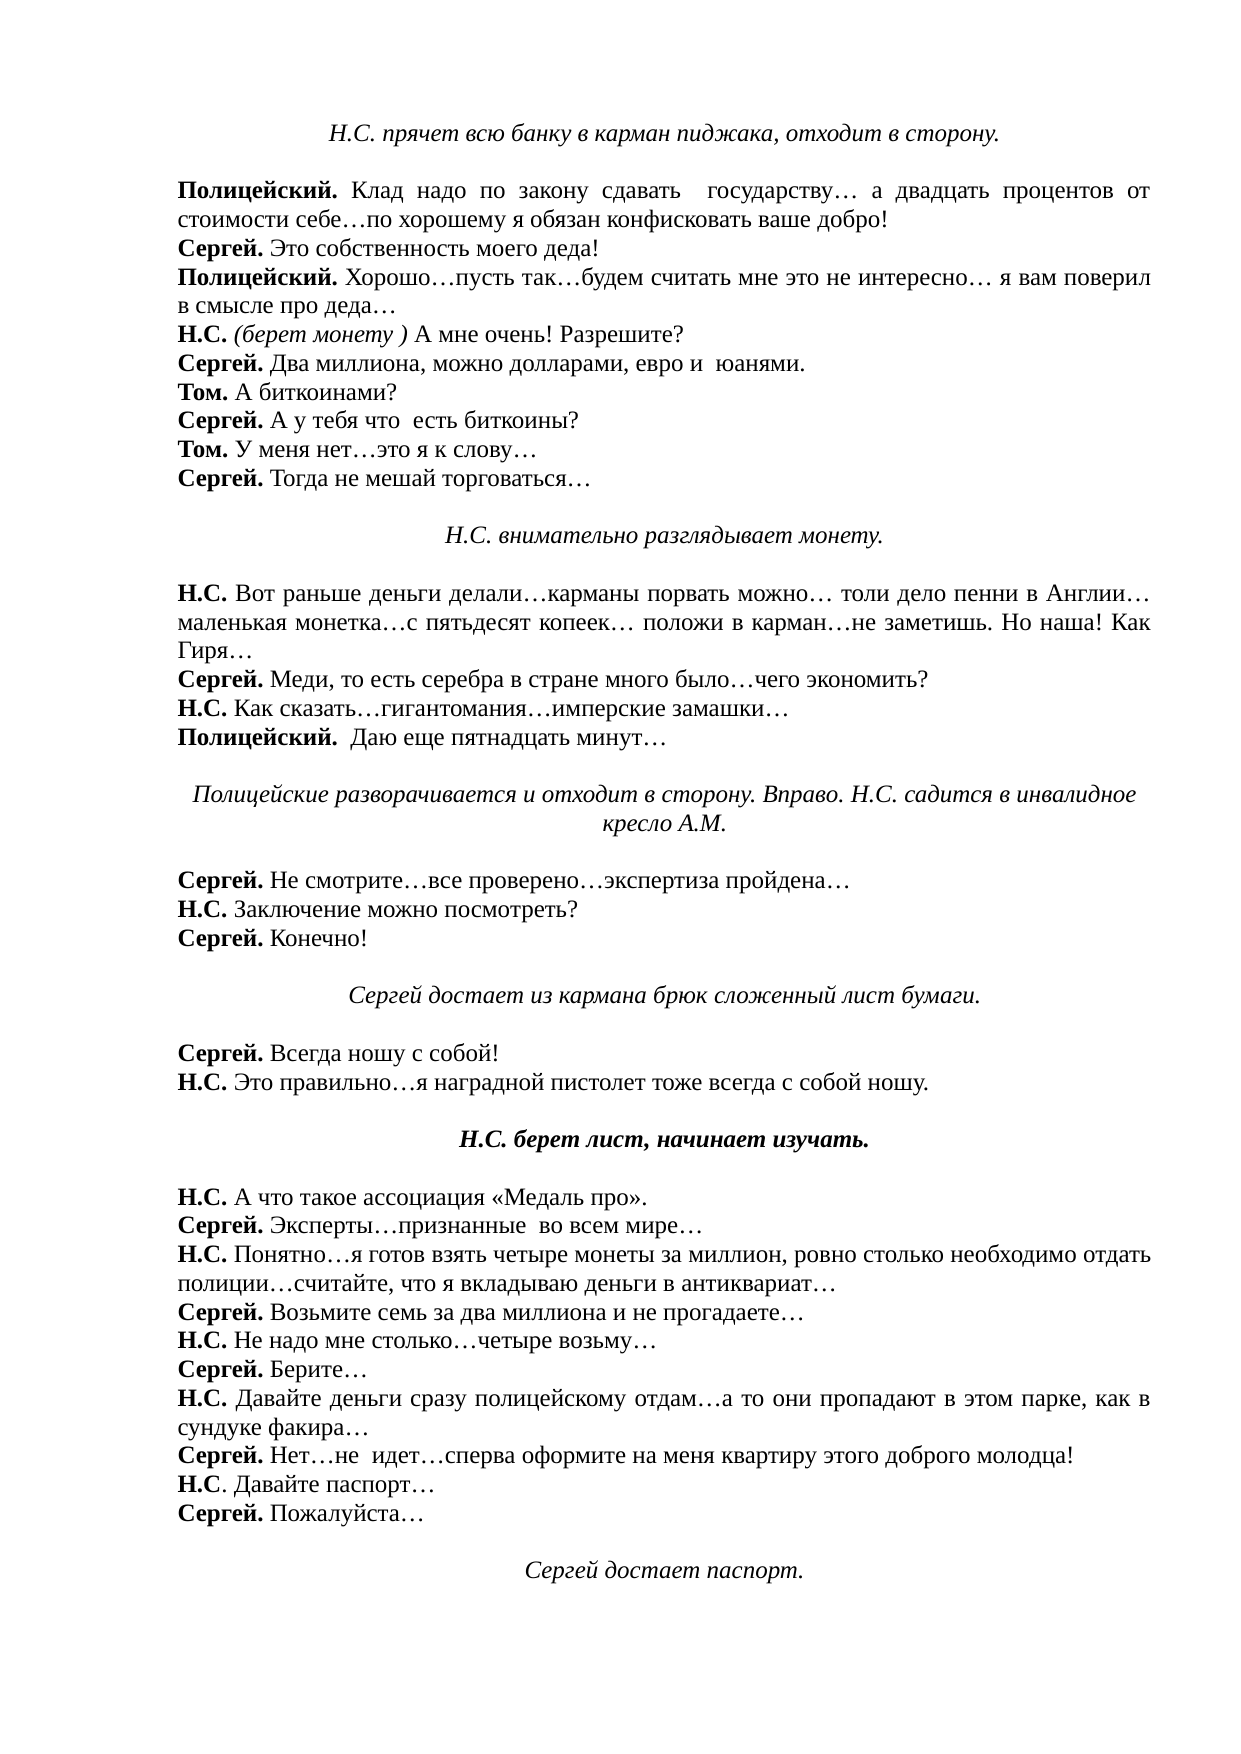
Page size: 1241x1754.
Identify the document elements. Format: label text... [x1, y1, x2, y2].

subtitle Н.С. берет лист, начинает изучать. [177, 1124, 1152, 1153]
subtitle Полицейский. Клад надо по закону сдавать государству… а двадцать процентов от стоимости себе…по хорошему я обязан конфисковать ваше добро! [177, 176, 1152, 233]
subtitle Н.С. Это правильно…я наградной пистолет тоже всегда с собой ношу. [177, 1067, 1152, 1096]
subtitle Сергей. Пожалуйста… [177, 1498, 1152, 1527]
subtitle Н.С. Заключение можно посмотреть? [177, 894, 1152, 923]
subtitle Том. А биткоинами? [177, 377, 1152, 406]
subtitle Том. У меня нет…это я к слову… [177, 434, 1152, 463]
subtitle Н.С. внимательно разглядывает монету. [177, 521, 1152, 549]
subtitle Н.С. Давайте деньги сразу полицейскому отдам…а то они пропадают в этом парке, как в сундуке факира… [177, 1383, 1152, 1441]
subtitle Н.С. прячет всю банку в карман пиджака, отходит в сторону. [177, 118, 1152, 147]
subtitle Сергей. Возьмите семь за два миллиона и не прогадаете… [177, 1297, 1152, 1326]
subtitle Сергей. Конечно! [177, 923, 1152, 952]
subtitle Н.С. Не надо мне столько…четыре возьму… [177, 1326, 1152, 1354]
subtitle Сергей. Берите… [177, 1354, 1152, 1383]
subtitle Н.С. Понятно…я готов взять четыре монеты за миллион, ровно столько необходимо отдать полиции…считайте, что я вкладываю деньги в антиквариат… [177, 1239, 1152, 1297]
subtitle Сергей достает паспорт. [177, 1556, 1152, 1584]
subtitle Сергей. А у тебя что есть биткоины? [177, 406, 1152, 434]
subtitle Сергей. Эксперты…признанные во всем мире… [177, 1211, 1152, 1239]
subtitle Н.С. Вот раньше деньги делали…карманы порвать можно… толи дело пенни в Англии…маленькая монетка…с пятьдесят копеек… положи в карман…не заметишь. Но наша! Как Гиря… [177, 578, 1152, 664]
subtitle Н.С. Давайте паспорт… [177, 1469, 1152, 1498]
subtitle Н.С. Как сказать…гигантомания…имперские замашки… [177, 693, 1152, 722]
subtitle Сергей. Два миллиона, можно долларами, евро и юанями. [177, 348, 1152, 377]
subtitle Полицейский. Даю еще пятнадцать минут… [177, 722, 1152, 751]
subtitle Н.С. А что такое ассоциация «Медаль про». [177, 1182, 1152, 1211]
subtitle Сергей. Всегда ношу с собой! [177, 1038, 1152, 1067]
subtitle Н.С. (берет монету ) А мне очень! Разрешите? [177, 319, 1152, 348]
subtitle Сергей. Меди, то есть серебра в стране много было…чего экономить? [177, 664, 1152, 693]
subtitle Сергей достает из кармана брюк сложенный лист бумаги. [177, 981, 1152, 1009]
subtitle Полицейские разворачивается и отходит в сторону. Вправо. Н.С. садится в инвалидное кресло А.М. [177, 779, 1152, 837]
subtitle Сергей. Нет…не идет…сперва оформите на меня квартиру этого доброго молодца! [177, 1441, 1152, 1469]
subtitle Сергей. Тогда не мешай торговаться… [177, 463, 1152, 492]
subtitle Сергей. Не смотрите…все проверено…экспертиза пройдена… [177, 866, 1152, 894]
subtitle Полицейский. Хорошо…пусть так…будем считать мне это не интересно… я вам поверил в смысле про деда… [177, 262, 1152, 319]
subtitle Сергей. Это собственность моего деда! [177, 233, 1152, 262]
